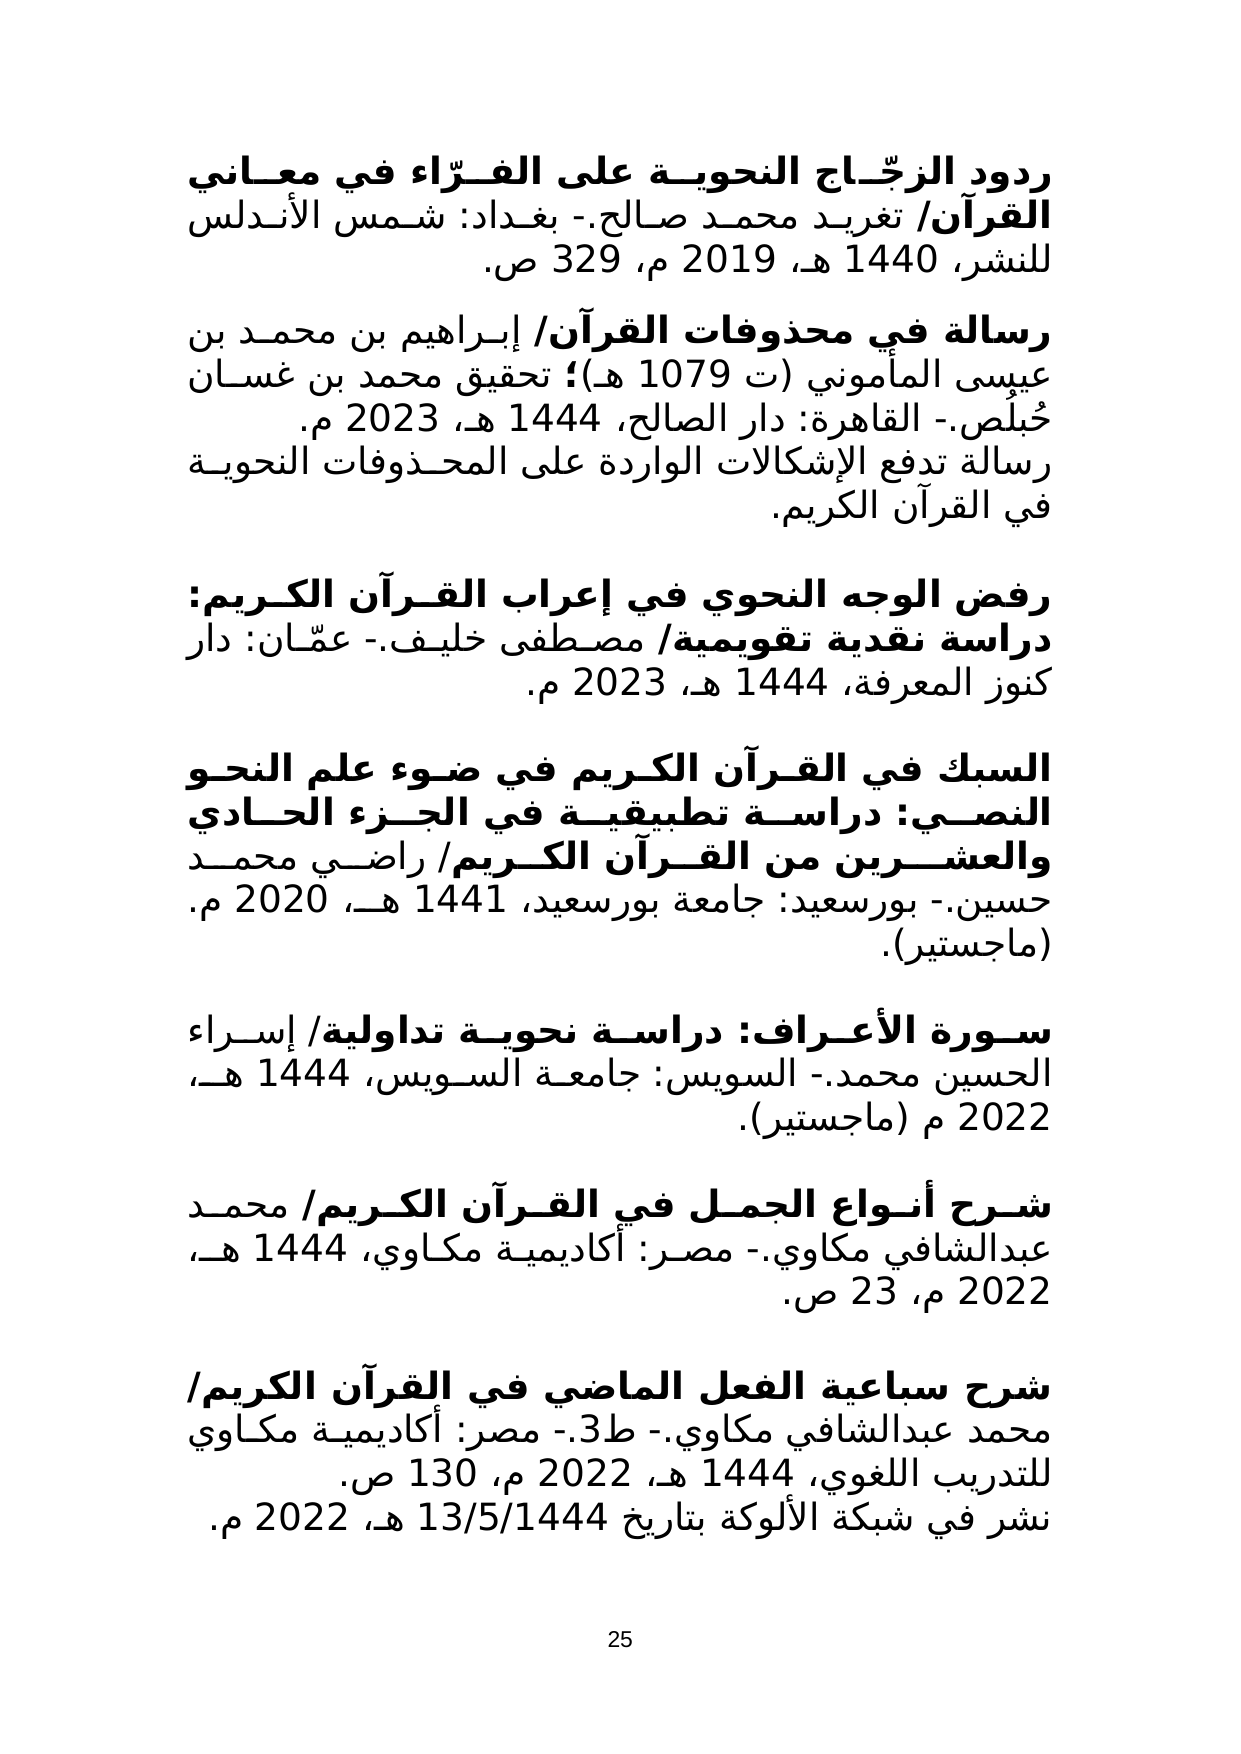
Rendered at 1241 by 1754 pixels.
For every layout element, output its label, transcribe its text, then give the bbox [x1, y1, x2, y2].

text رسالة تدفع الإشكالات الواردة على المحذوفات النحوية في القرآن الكريم. [187, 440, 1053, 527]
text ردود الزجّاج النحوية على الفرّاء في معاني القرآن/ تغريد محمد صالح.- بغداد: شمس الأندلس للنشر، 1440 هـ، 2019 م، 329 ص. [187, 150, 1053, 281]
text نشر في شبكة الألوكة بتاريخ 13/5/1444 هـ، 2022 م. [187, 1495, 1053, 1539]
text شرح أنواع الجمل في القرآن الكريم/ محمد عبدالشافي مكاوي.- مصر: أكاديمية مكاوي، 1444 هـ، 2022 م، 23 ص. [187, 1182, 1053, 1313]
text شرح سباعية الفعل الماضي في القرآن الكريم/ محمد عبدالشافي مكاوي.- ط3.- مصر: أكاديمية مكاوي للتدريب اللغوي، 1444 هـ، 2022 م، 130 ص. [187, 1364, 1053, 1495]
text رفض الوجه النحوي في إعراب القرآن الكريم: دراسة نقدية تقويمية/ مصطفى خليف.- عمّان: دار كنوز المعرفة، 1444 هـ، 2023 م. [187, 573, 1053, 704]
text سورة الأعراف: دراسة نحوية تداولية/ إسراء الحسين محمد.- السويس: جامعة السويس، 1444 هـ، 2022 م (ماجستير). [187, 1008, 1053, 1139]
text رسالة في محذوفات القرآن/ إبراهيم بن محمد بن عيسى المأموني (ت 1079 هـ)؛ تحقيق محمد بن غسان حُبلُص.- القاهرة: دار الصالح، 1444 هـ، 2023 م. [187, 309, 1053, 440]
text السبك في القرآن الكريم في ضوء علم النحو النصي: دراسة تطبيقية في الجزء الحادي والعشـرين من القرآن الكريم/ راضي محمد حسين.- بورسعيد: جامعة بورسعيد، 1441 هـ، 2020 م. (ماجستير). [187, 747, 1053, 965]
